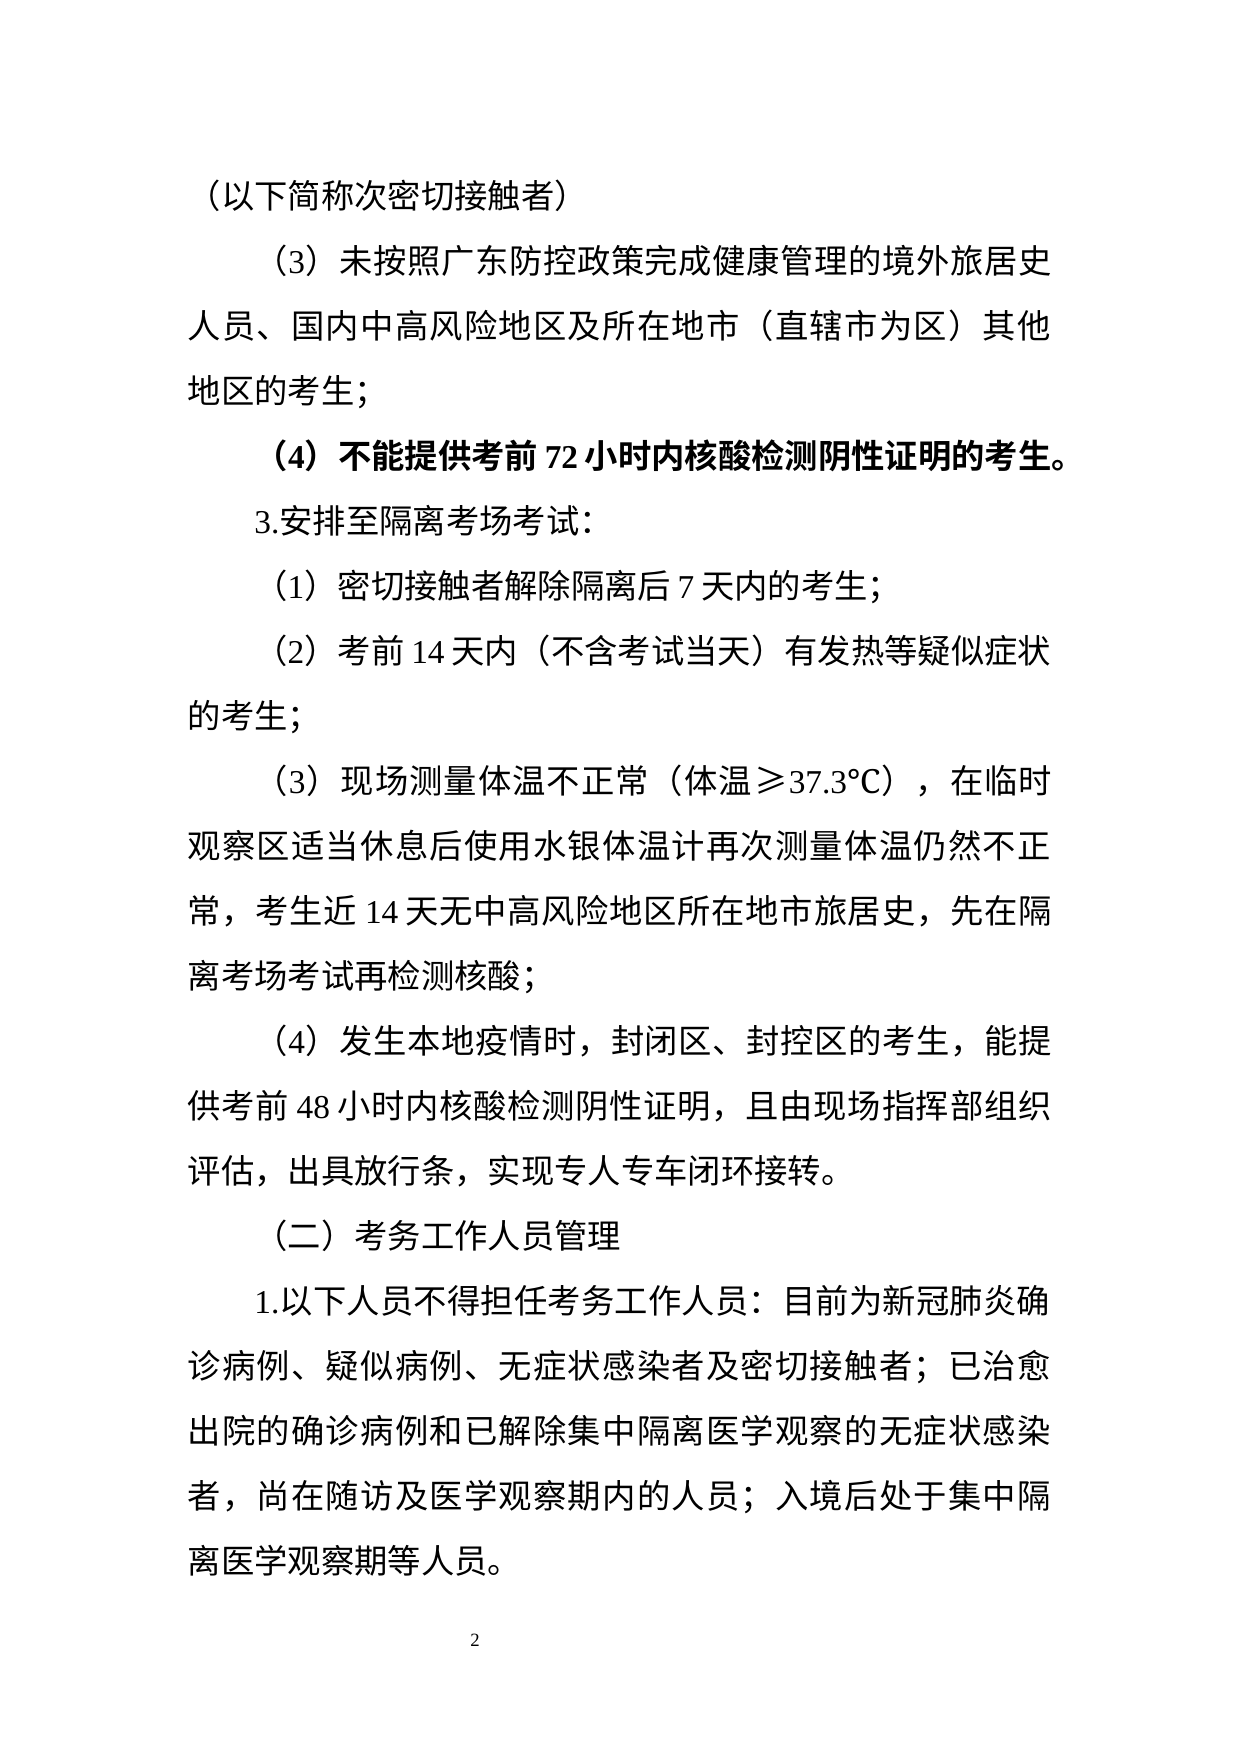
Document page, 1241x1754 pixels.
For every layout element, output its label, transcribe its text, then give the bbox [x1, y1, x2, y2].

text （3）未按照广东防控政策完成健康管理的境外旅居史人员、国内中高风险地区及所在地市（直辖市为区）其他地区的考生； [187, 227, 1053, 422]
text （二）考务工作人员管理 [187, 1202, 1053, 1267]
text （4）不能提供考前72小时内核酸检测阴性证明的考生。 [187, 422, 1053, 487]
text （1）密切接触者解除隔离后7天内的考生； [187, 552, 1053, 617]
text 3.安排至隔离考场考试： [187, 487, 1053, 552]
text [187, 162, 1053, 227]
text （3）现场测量体温不正常（体温≥37.3℃），在临时观察区适当休息后使用水银体温计再次测量体温仍然不正常，考生近14天无中高风险地区所在地市旅居史，先在隔离考场考试再检测核酸； [187, 747, 1053, 1007]
text （4）发生本地疫情时，封闭区、封控区的考生，能提供考前48小时内核酸检测阴性证明，且由现场指挥部组织评估，出具放行条，实现专人专车闭环接转。 [187, 1007, 1053, 1202]
text 1.以下人员不得担任考务工作人员：目前为新冠肺炎确诊病例、疑似病例、无症状感染者及密切接触者；已治愈出院的确诊病例和已解除集中隔离医学观察的无症状感染者，尚在随访及医学观察期内的人员；入境后处于集中隔离医学观察期等人员。 [187, 1267, 1053, 1592]
text （2）考前14天内（不含考试当天）有发热等疑似症状的考生； [187, 617, 1053, 747]
